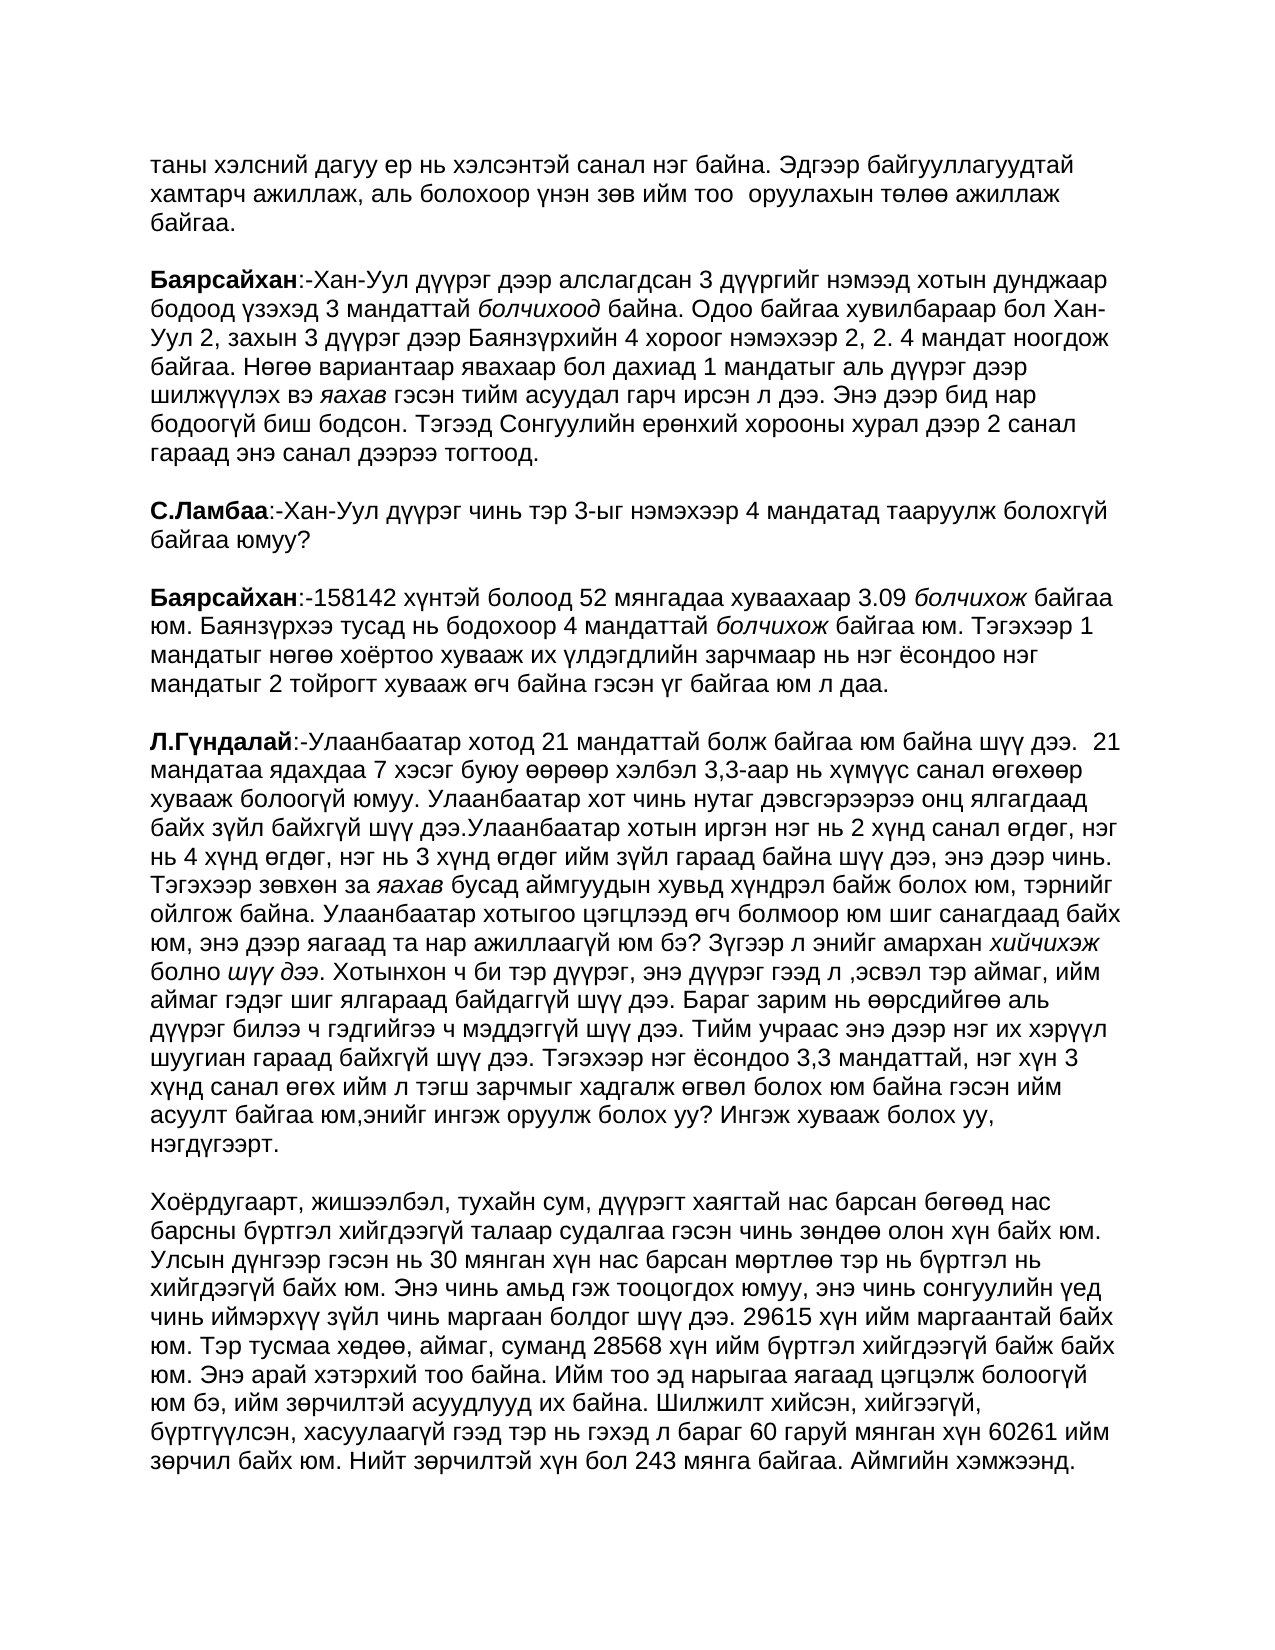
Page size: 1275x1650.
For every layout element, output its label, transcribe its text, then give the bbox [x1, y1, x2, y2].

text Баярсайхан:-158142 хүнтэй болоод 52 мянгадаа хуваахаар 3.09 болчихож байгаа юм. Баянзүрхээ тусад нь бодохоор 4 мандаттай болчихож байгаа юм. Тэгэхээр 1 мандатыг нөгөө хоёртоо хувааж их үлдэгдлийн зарчмаар нь нэг ёсондоо нэг мандатыг 2 тойрогт хувааж өгч байна гэсэн үг байгаа юм л даа. [150, 582, 1125, 697]
text Л.Гүндалай:-Улаанбаатар хотод 21 мандаттай болж байгаа юм байна шүү дээ. 21 мандатаа ядахдаа 7 хэсэг буюу өөрөөр хэлбэл 3,3-аар нь хүмүүс санал өгөхөөр хувааж болоогүй юмуу. Улаанбаатар хот чинь нутаг дэвсгэрээрээ онц ялгагдаад байх зүйл байхгүй шүү дээ.Улаанбаатар хотын иргэн нэг нь 2 хүнд санал өгдөг, нэг нь 4 хүнд өгдөг, нэг нь 3 хүнд өгдөг ийм зүйл гараад байна шүү дээ, энэ дээр чинь. Тэгэхээр зөвхөн за яахав бусад аймгуудын хувьд хүндрэл байж болох юм, тэрнийг ойлгож байна. Улаанбаатар хотыгоо цэгцлээд өгч болмоор юм шиг санагдаад байх юм, энэ дээр яагаад та нар ажиллаагүй юм бэ? Зүгээр л энийг амархан хийчихэж болно шүү дээ. Хотынхон ч би тэр дүүрэг, энэ дүүрэг гээд л ,эсвэл тэр аймаг, ийм аймаг гэдэг шиг ялгараад байдаггүй шүү дээ. Бараг зарим нь өөрсдийгөө аль дүүрэг билээ ч гэдгийгээ ч мэддэггүй шүү дээ. Тийм учраас энэ дээр нэг их хэрүүл шуугиан гараад байхгүй шүү дээ. Тэгэхээр нэг ёсондоо 3,3 мандаттай, нэг хүн 3 хүнд санал өгөх ийм л тэгш зарчмыг хадгалж өгвөл болох юм байна гэсэн ийм асуулт байгаа юм,энийг ингэж оруулж болох уу? Ингэж хувааж болох уу, нэгдүгээрт. [150, 727, 1125, 1158]
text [150, 150, 1125, 236]
text С.Ламбаа:-Хан-Уул дүүрэг чинь тэр 3-ыг нэмэхээр 4 мандатад тааруулж болохгүй байгаа юмуу? [150, 496, 1125, 553]
text Баярсайхан:-Хан-Уул дүүрэг дээр алслагдсан 3 дүүргийг нэмээд хотын дунджаар бодоод үзэхэд 3 мандаттай болчихоод байна. Одоо байгаа хувилбараар бол Хан-Уул 2, захын 3 дүүрэг дээр Баянзүрхийн 4 хороог нэмэхээр 2, 2. 4 мандат ноогдож байгаа. Нөгөө вариантаар явахаар бол дахиад 1 мандатыг аль дүүрэг дээр шилжүүлэх вэ яахав гэсэн тийм асуудал гарч ирсэн л дээ. Энэ дээр бид нар бодоогүй биш бодсон. Тэгээд Сонгуулийн ерөнхий хорооны хурал дээр 2 санал гараад энэ санал дээрээ тогтоод. [150, 265, 1125, 467]
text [150, 1187, 1125, 1474]
